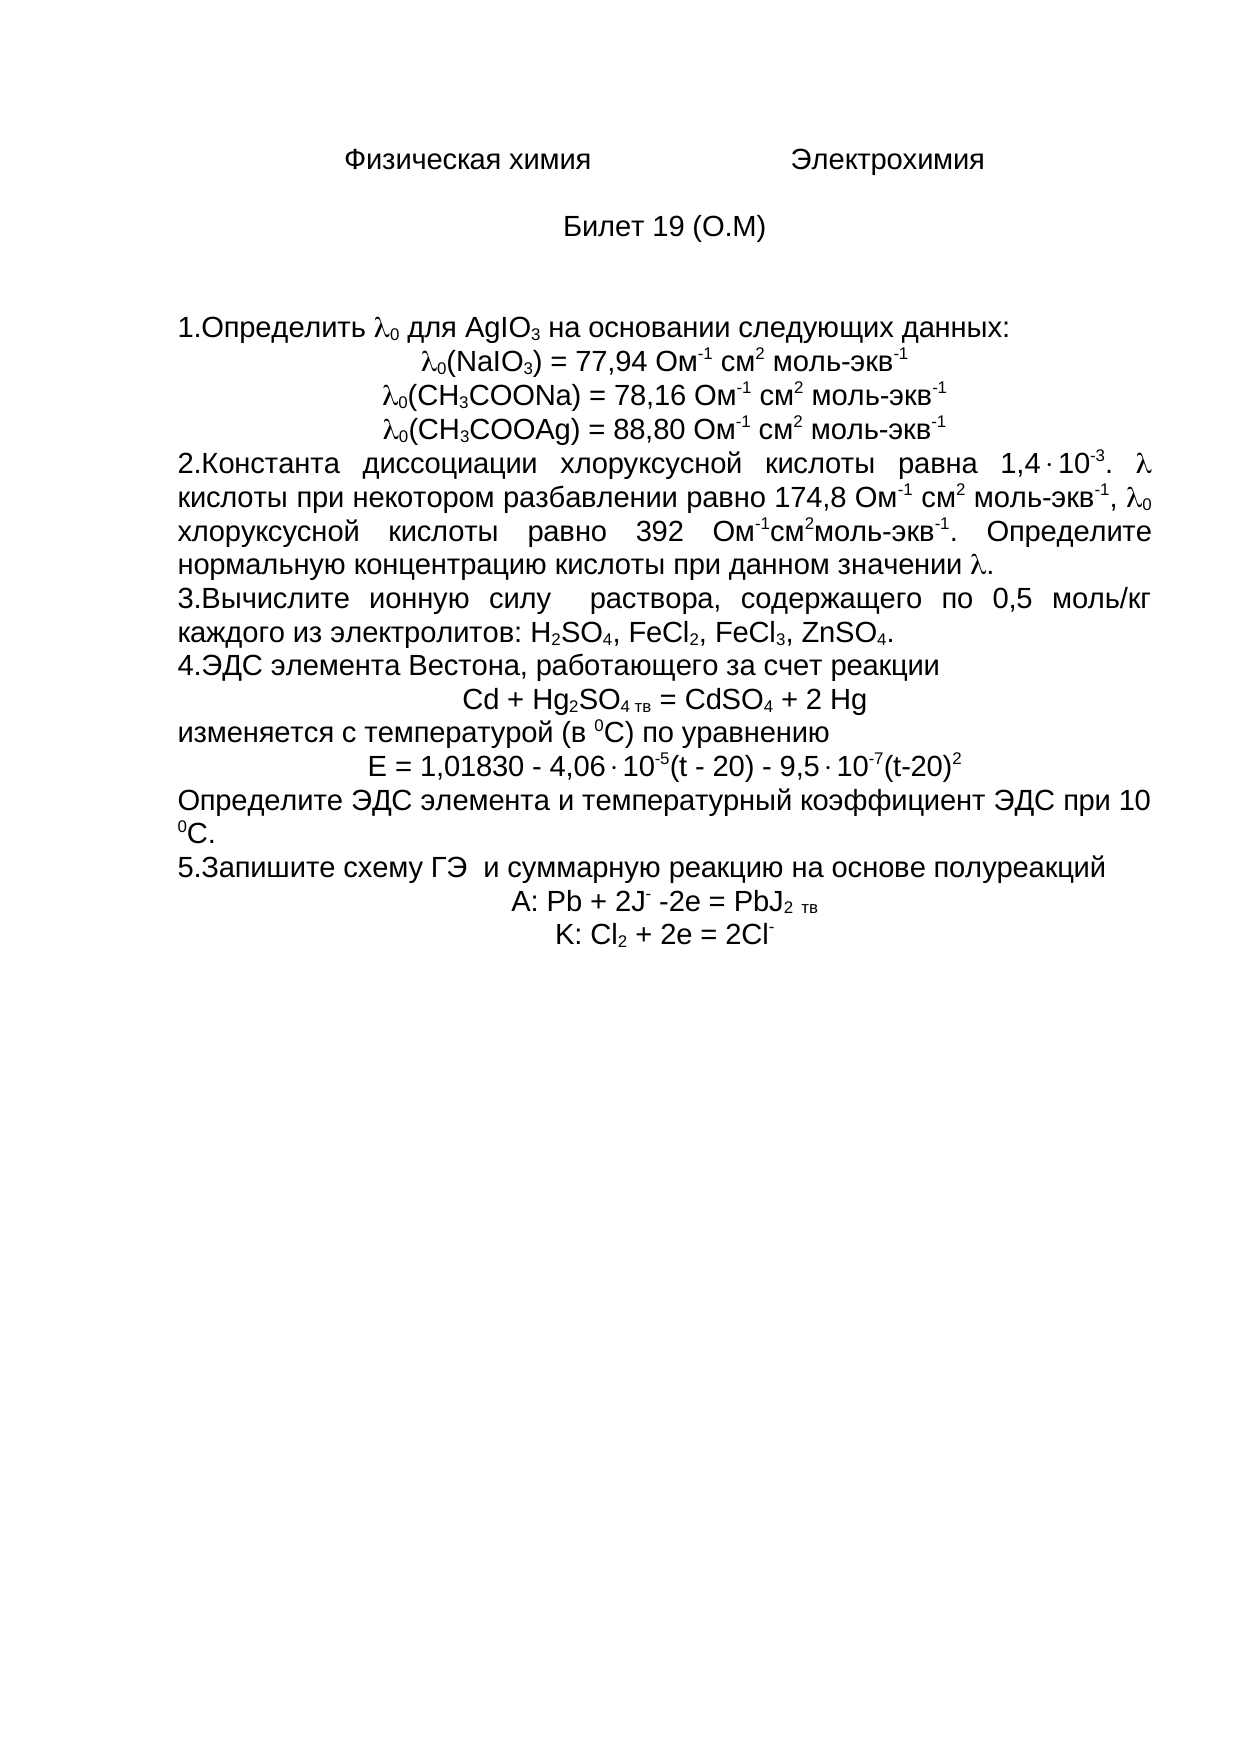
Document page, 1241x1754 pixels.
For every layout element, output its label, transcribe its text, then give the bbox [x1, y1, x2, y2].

text 5.Запишите схему ГЭ и суммарную реакцию на основе полуреакций [177, 850, 1152, 883]
text 0(CH3COOAg) = 88,80 Ом-1 см2 моль-экв-1 [177, 412, 1152, 446]
text Cd + Hg2SO4 тв = CdSO4 + 2 Hg [177, 682, 1152, 715]
text 2.Константа диссоциации хлоруксусной кислоты равна 1,410-3. кислоты при некотором разбавлении равно 174,8 Ом-1 см2 моль-экв-1, 0 хлоруксусной кислоты равно 392 Ом-1см2моль-экв-1. Определите нормальную концентрацию кислоты при данном значении . [177, 446, 1152, 581]
text 1.Определить 0 для AgIO3 на основании следующих данных: [177, 310, 1152, 344]
text Билет 19 (О.М) [177, 209, 1152, 243]
text 3.Вычислите ионную силу раствора, содержащего по 0,5 моль/кг каждого из электролитов: H2SO4, FeCl2, FeCl3, ZnSO4. [177, 581, 1152, 648]
text 0(CH3COONa) = 78,16 Ом-1 см2 моль-экв-1 [177, 378, 1152, 412]
text А: Pb + 2J- -2e = PbJ2 тв [177, 883, 1152, 917]
text Е = 1,01830 - 4,0610-5(t - 20) - 9,510-7(t-20)2 [177, 749, 1152, 783]
text 0(NaIO3) = 77,94 Ом-1 см2 моль-экв-1 [177, 344, 1152, 378]
text Физическая химия Электрохимия [177, 142, 1152, 176]
text 4.ЭДС элемента Вестона, работающего за счет реакции [177, 648, 1152, 682]
text Определите ЭДС элемента и температурный коэффициент ЭДС при 10 0С. [177, 783, 1152, 850]
text K: Cl2 + 2e = 2Cl- [177, 917, 1152, 951]
text изменяется с температурой (в 0С) по уравнению [177, 715, 1152, 749]
